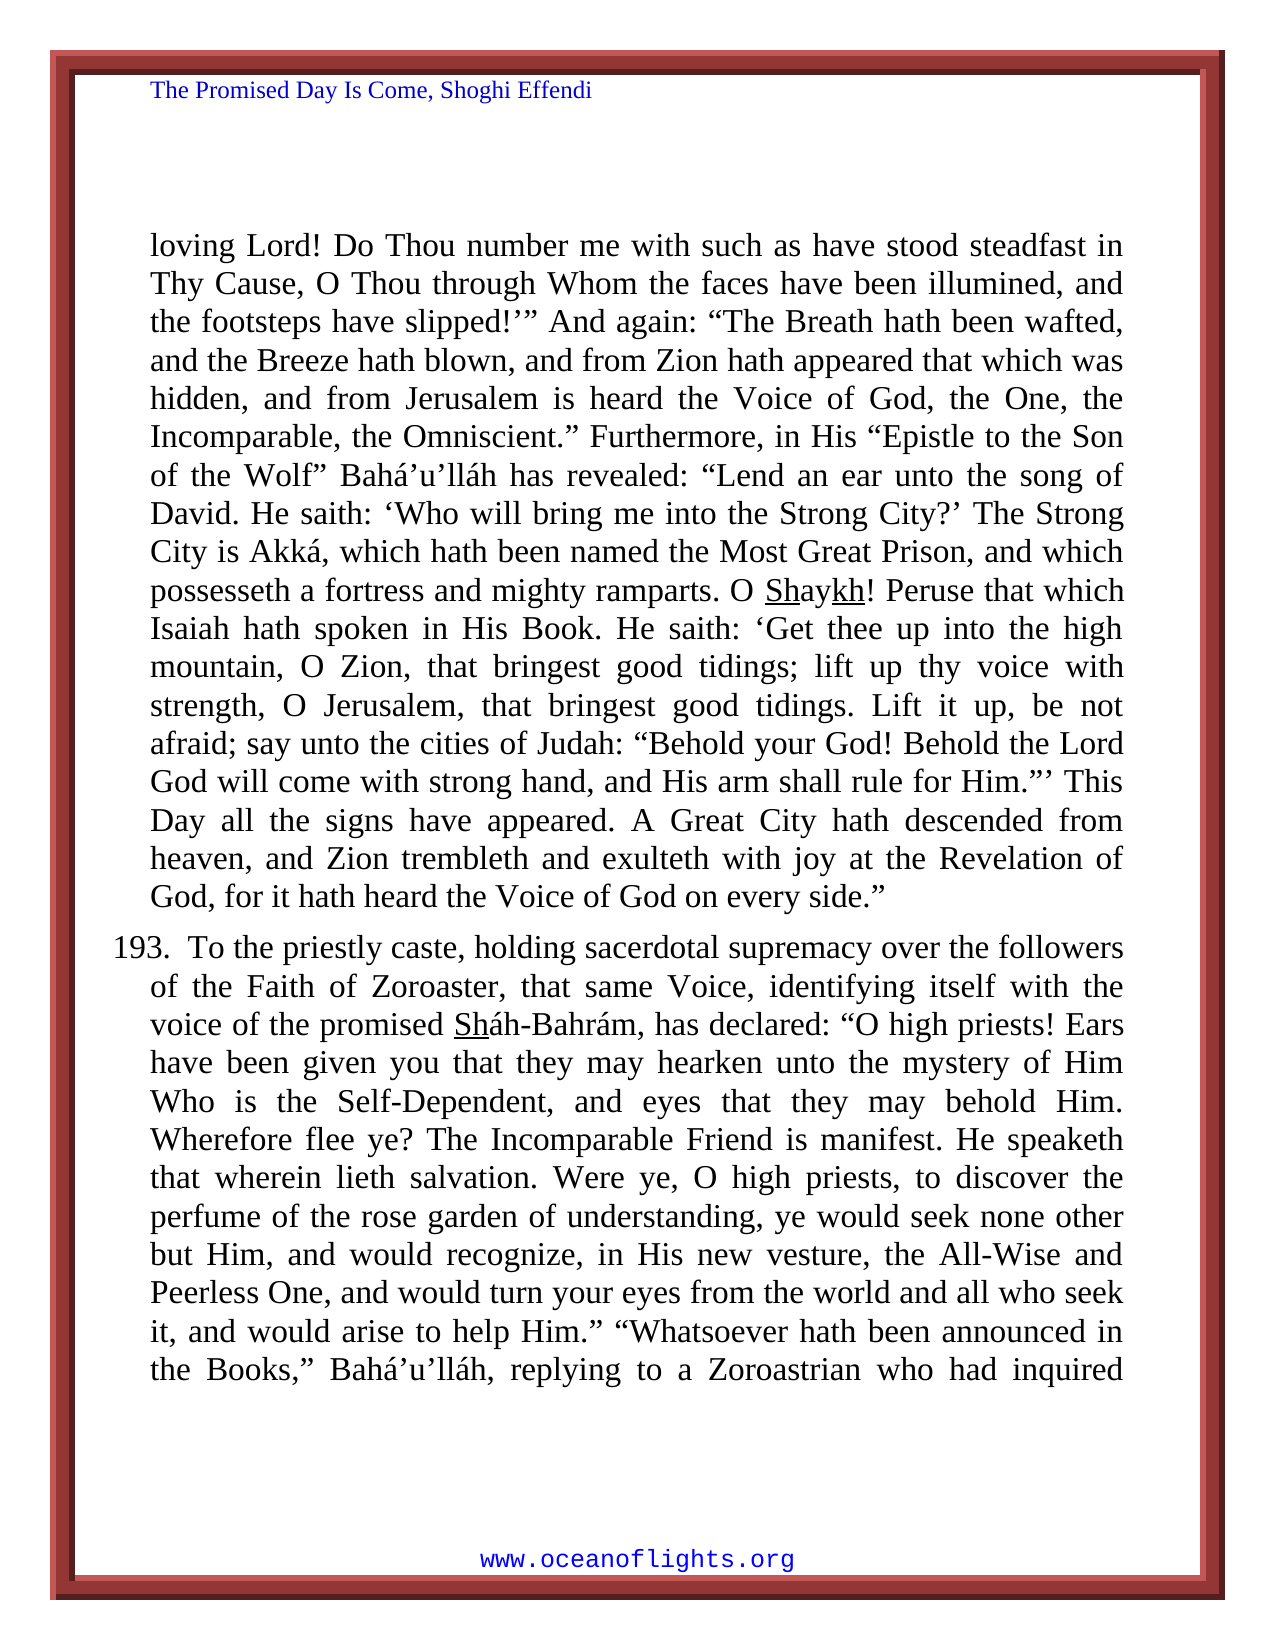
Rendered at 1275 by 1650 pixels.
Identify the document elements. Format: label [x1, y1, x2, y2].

list [112, 225, 1125, 915]
list [112, 927, 1125, 1387]
